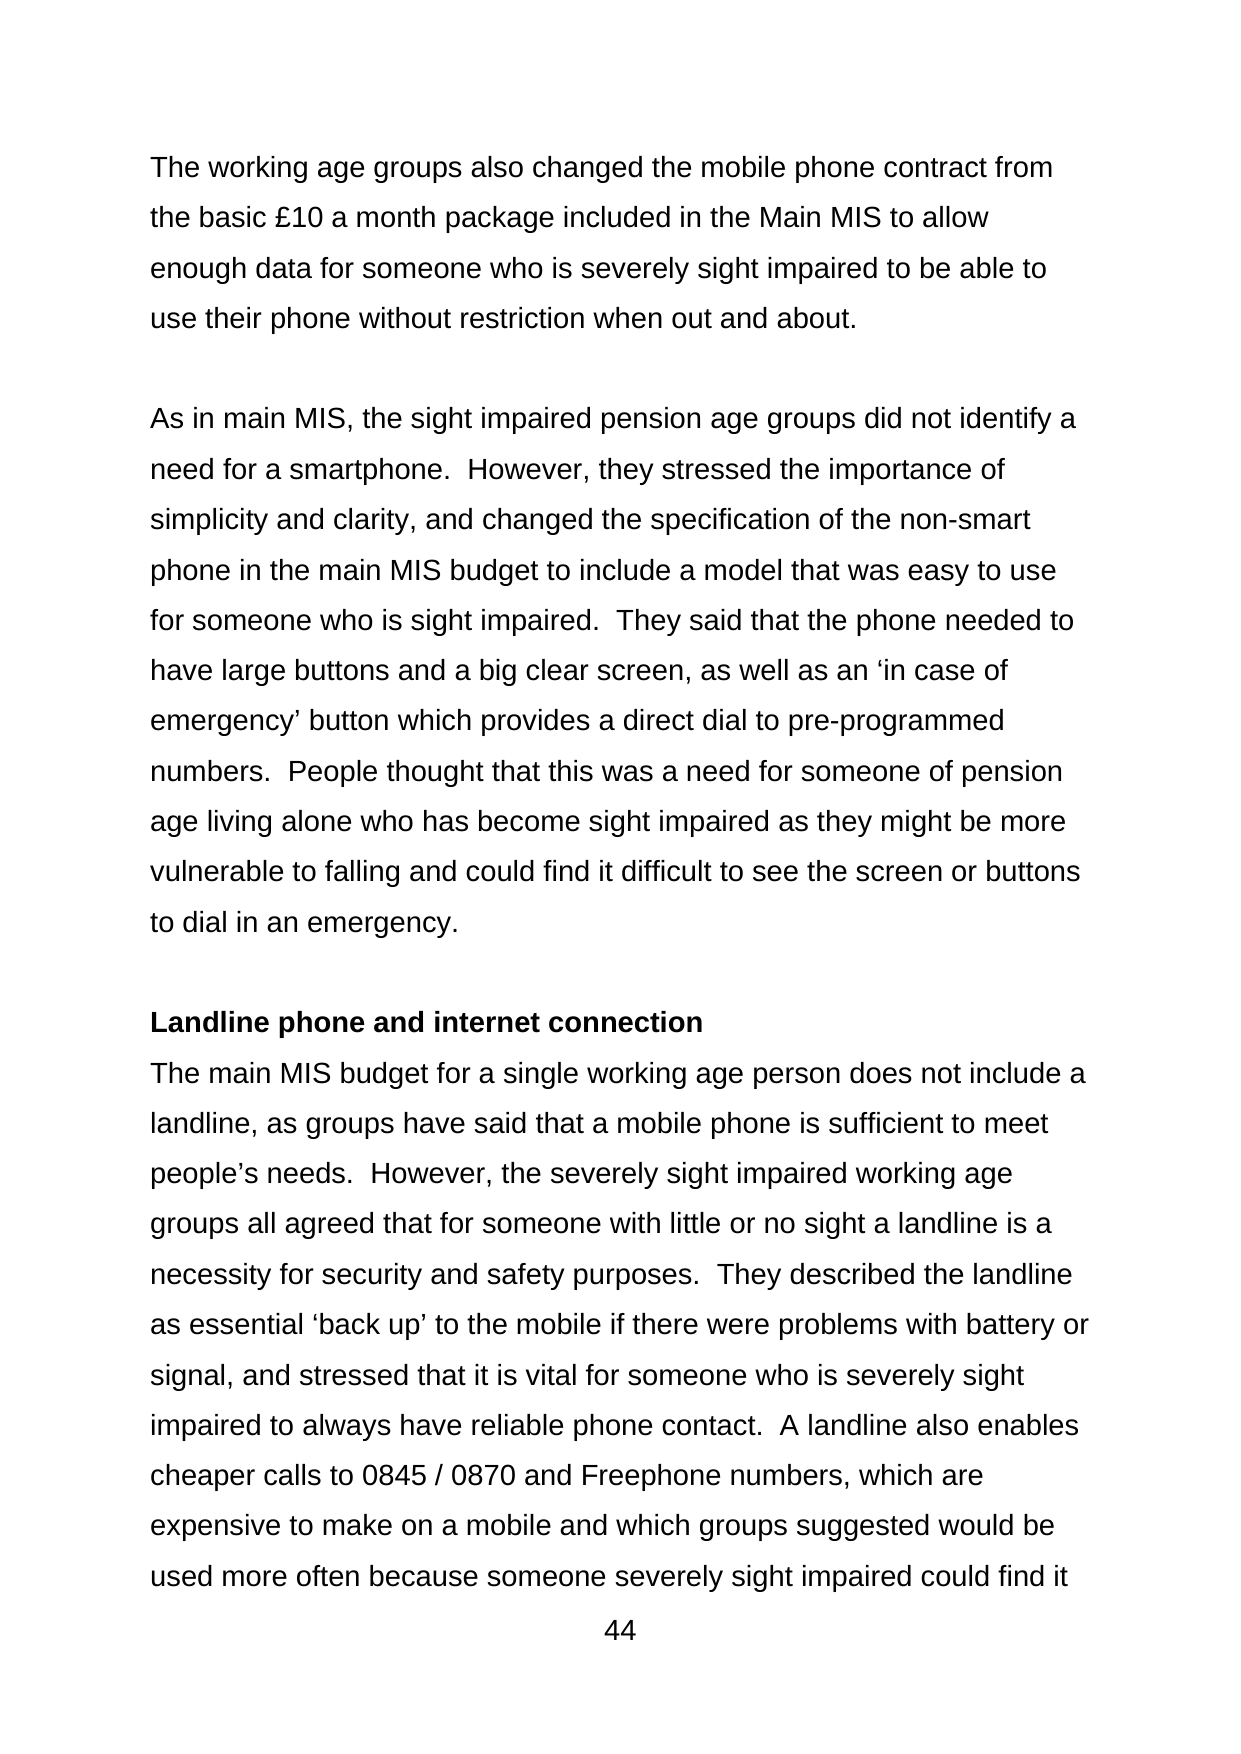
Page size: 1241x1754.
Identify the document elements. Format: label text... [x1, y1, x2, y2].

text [150, 1056, 1090, 1592]
subtitle Landline phone and internet connection [150, 1005, 1090, 1039]
text As in main MIS, the sight impaired pension age groups did not identify a need for a smartphone. However, they stressed the importance of simplicity and clarity, and changed the specification of the non-smart phone in the main MIS budget to include a model that was easy to use for someone who is sight impaired. They said that the phone needed to have large buttons and a big clear screen, as well as an ‘in case of emergency’ button which provides a direct dial to pre-programmed numbers. People thought that this was a need for someone of pension age living alone who has become sight impaired as they might be more vulnerable to falling and could find it difficult to see the screen or buttons to dial in an emergency. [150, 402, 1090, 938]
text The working age groups also changed the mobile phone contract from the basic £10 a month package included in the Main MIS to allow enough data for someone who is severely sight impaired to be able to use their phone without restriction when out and about. [150, 150, 1090, 334]
